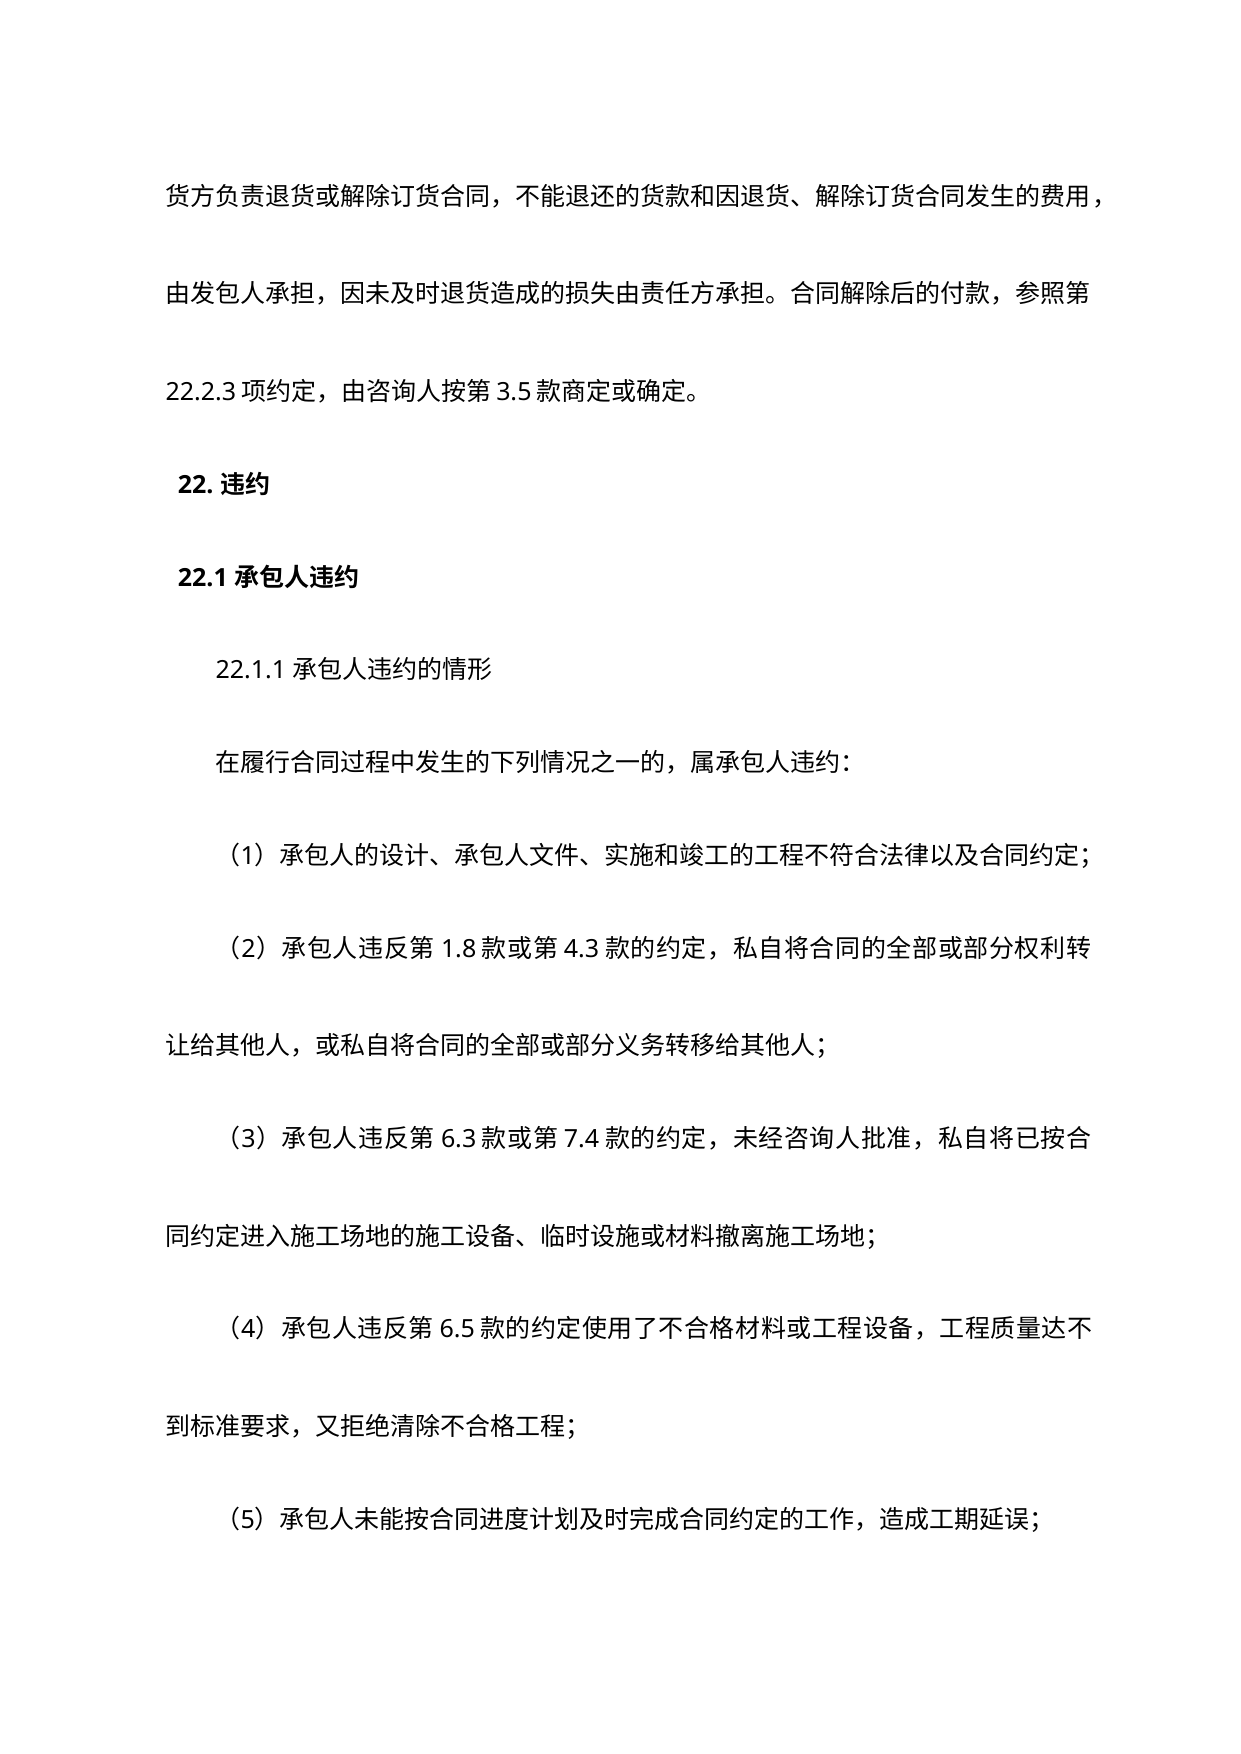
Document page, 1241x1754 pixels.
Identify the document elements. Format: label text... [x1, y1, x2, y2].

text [165, 162, 1093, 422]
text （5）承包人未能按合同进度计划及时完成合同约定的工作，造成工期延误； [165, 1485, 1093, 1550]
subtitle 22. 违约 [165, 450, 1093, 515]
text （1）承包人的设计、承包人文件、实施和竣工的工程不符合法律以及合同约定； [165, 821, 1093, 886]
text （4）承包人违反第6.5款的约定使用了不合格材料或工程设备，工程质量达不到标准要求，又拒绝清除不合格工程； [165, 1294, 1093, 1457]
text 22.1.1 承包人违约的情形 [165, 635, 1093, 700]
subtitle 22.1 承包人违约 [165, 543, 1093, 608]
text （2）承包人违反第1.8款或第4.3款的约定，私自将合同的全部或部分权利转让给其他人，或私自将合同的全部或部分义务转移给其他人； [165, 914, 1093, 1076]
text 在履行合同过程中发生的下列情况之一的，属承包人违约： [165, 728, 1093, 793]
text （3）承包人违反第6.3款或第7.4款的约定，未经咨询人批准，私自将已按合同约定进入施工场地的施工设备、临时设施或材料撤离施工场地； [165, 1104, 1093, 1267]
